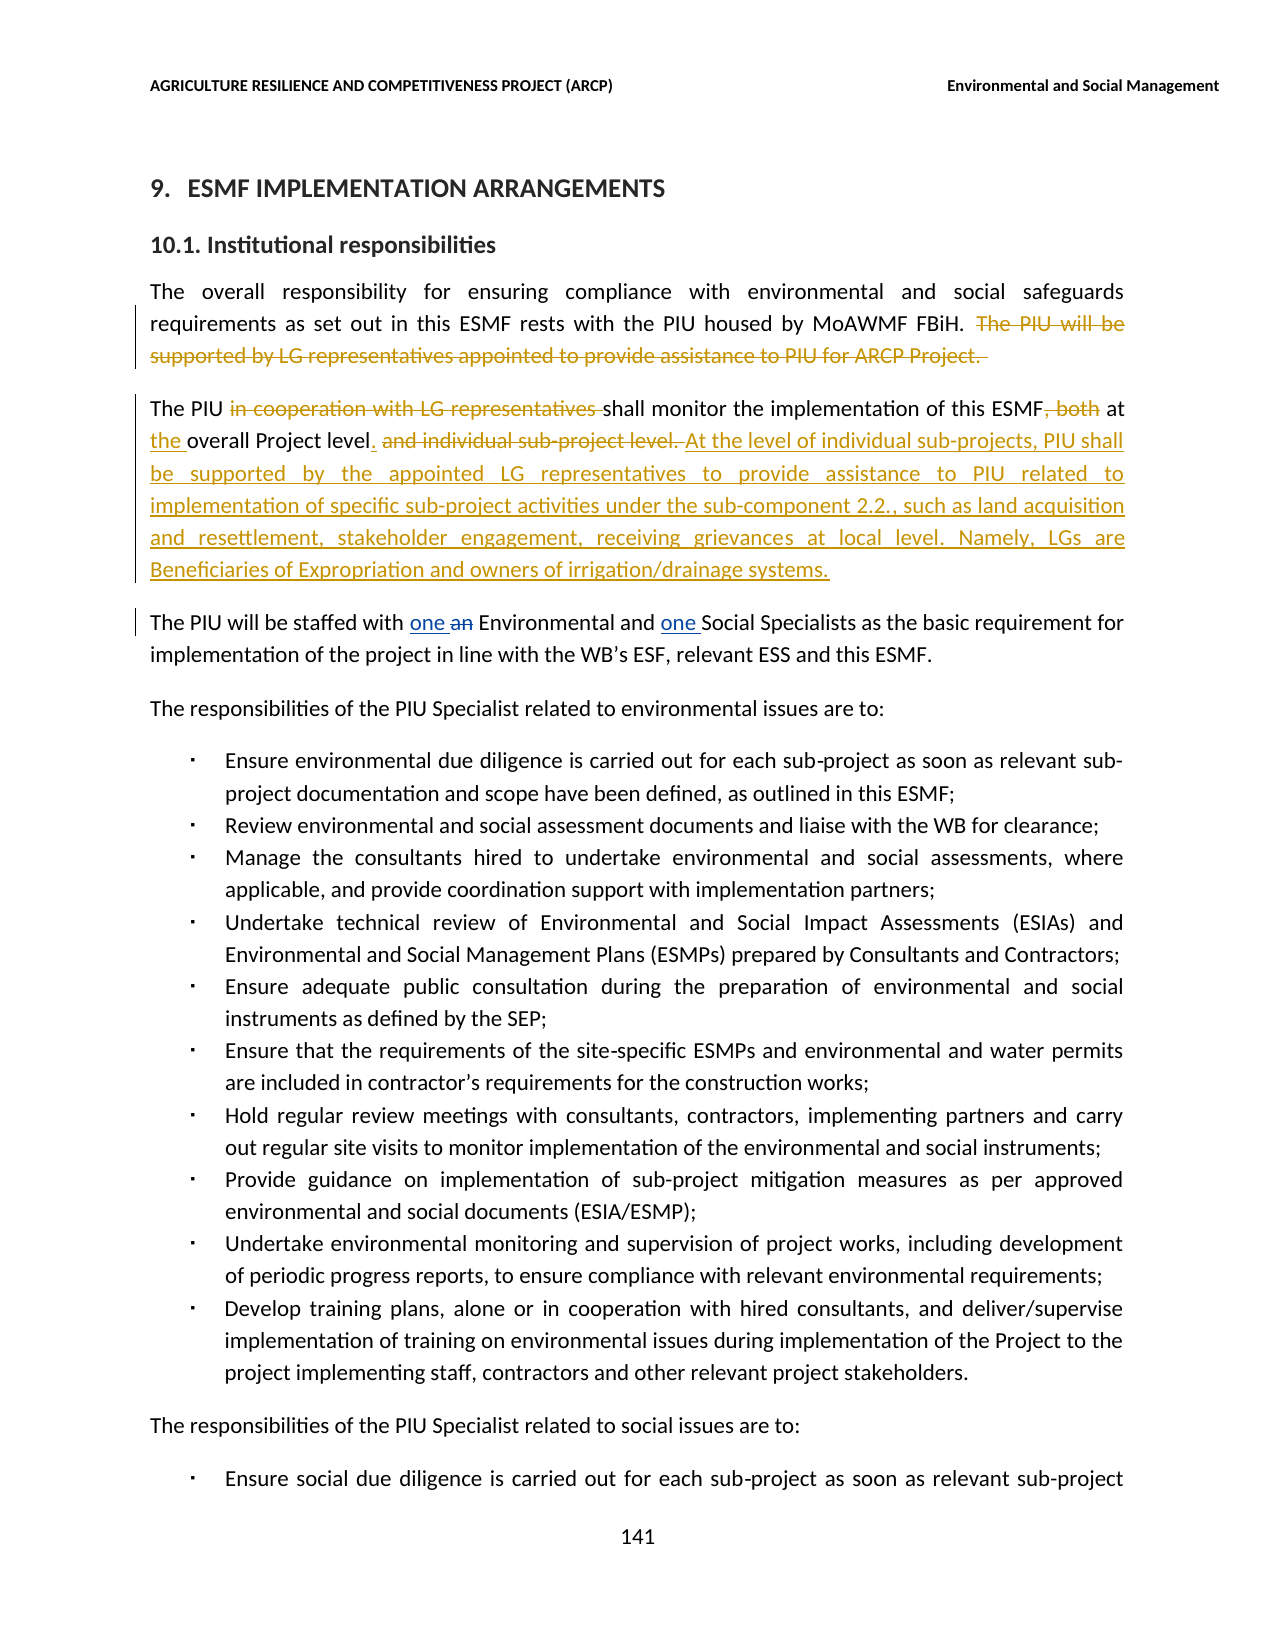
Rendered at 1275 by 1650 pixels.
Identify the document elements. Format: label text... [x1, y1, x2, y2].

list Undertake technical review of Environmental and Social Impact Assessments (ESIAs) and Environmental and Social Management Plans (ESMPs) prepared by Consultants and Contractors; [187, 908, 1125, 968]
subtitle ESMF IMPLEMENTATION ARRANGEMENTS [150, 171, 1125, 204]
text The responsibilities of the PIU Specialist related to social issues are to: [150, 1411, 1125, 1439]
text The PIU will be staffed with Environmental and Social Specialists as the basic requirement for implementation of the project in line with the WB’s ESF, relevant ESS and this ESMF. [150, 608, 1125, 669]
list Ensure environmental due diligence is carried out for each sub‐project as soon as relevant sub-project documentation and scope have been defined, as outlined in this ESMF; [187, 747, 1125, 807]
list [187, 1464, 1125, 1492]
text The PIU shall monitor the implementation of this ESMF at overall Project level [150, 549, 1125, 583]
text The responsibilities of the PIU Specialist related to environmental issues are to: [150, 694, 1125, 722]
text The overall responsibility for ensuring compliance with environmental and social safeguards requirements as set out in this ESMF rests with the PIU housed by MoAWMF FBiH. [150, 277, 1125, 369]
text The PIU shall monitor the implementation of this ESMF at overall Project level [150, 394, 1125, 483]
subtitle 10.1. Institutional responsibilities [150, 229, 1080, 260]
list Ensure adequate public consultation during the preparation of environmental and social instruments as defined by the SEP; [187, 972, 1125, 1032]
list Manage the consultants hired to undertake environmental and social assessments, where applicable, and provide coordination support with implementation partners; [187, 843, 1125, 903]
text The PIU shall monitor the implementation of this ESMF at overall Project level [150, 517, 1125, 547]
text The PIU shall monitor the implementation of this ESMF at overall Project level [150, 484, 1125, 515]
list Develop training plans, alone or in cooperation with hired consultants, and deliver/supervise implementation of training on environmental issues during implementation of the Project to the project implementing staff, contractors and other relevant project stakeholders. [187, 1294, 1125, 1386]
list Provide guidance on implementation of sub-project mitigation measures as per approved environmental and social documents (ESIA/ESMP); [187, 1165, 1125, 1225]
list Undertake environmental monitoring and supervision of project works, including development of periodic progress reports, to ensure compliance with relevant environmental requirements; [187, 1229, 1125, 1290]
list Review environmental and social assessment documents and liaise with the WB for clearance; [187, 811, 1125, 839]
list Hold regular review meetings with consultants, contractors, implementing partners and carry out regular site visits to monitor implementation of the environmental and social instruments; [187, 1101, 1125, 1161]
list Ensure that the requirements of the site‐specific ESMPs and environmental and water permits are included in contractor’s requirements for the construction works; [187, 1036, 1125, 1097]
